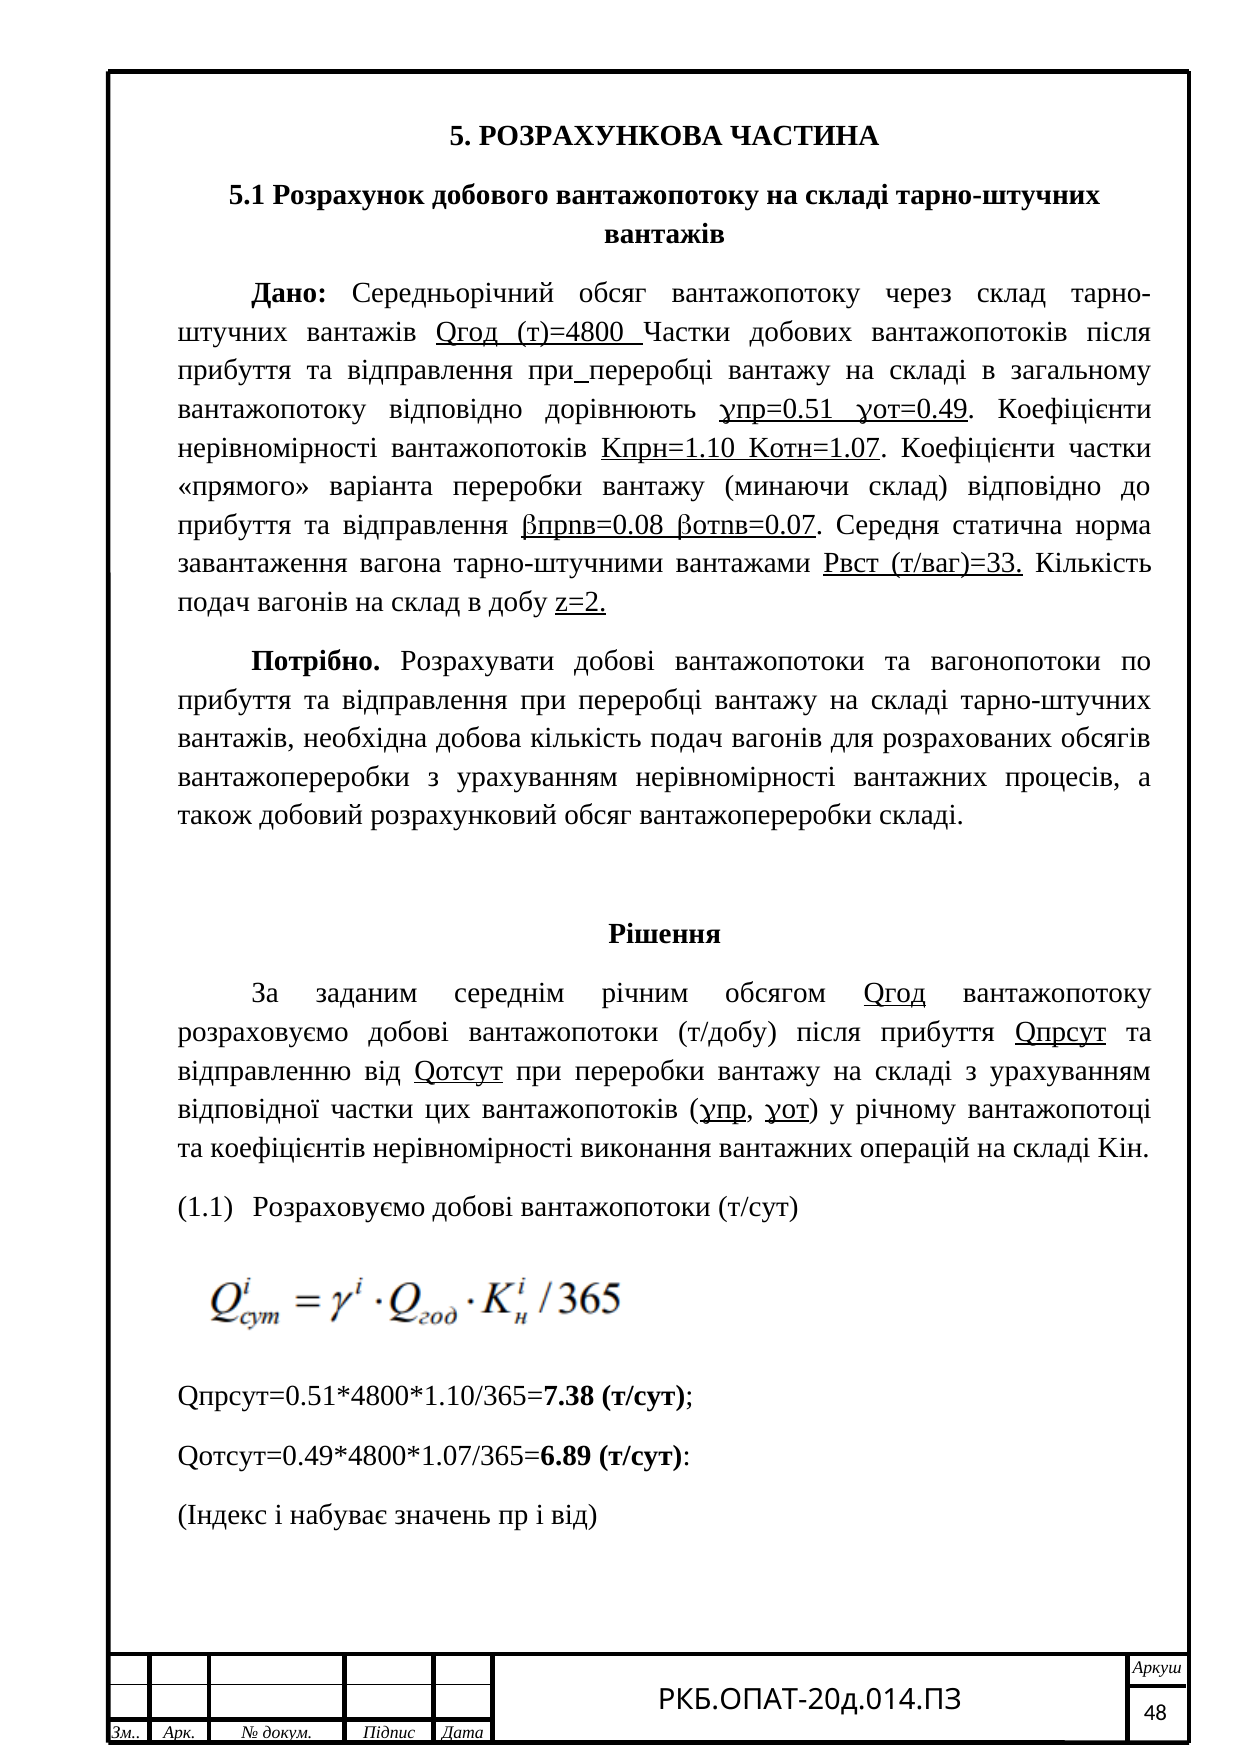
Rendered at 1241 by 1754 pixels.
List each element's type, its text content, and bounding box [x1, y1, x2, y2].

text За заданим середнім річним обсягом Qгод вантажопотоку розраховуємо добові вантажопотоки (т/добу) після прибуття Qпрсут та відправленню від Qотсут при переробки вантажу на складі з урахуванням відповідної частки цих вантажопотоків (gпр, gот) у річному вантажопотоці та коефіцієнтів нерівномірності виконання вантажних операцій на складі Kін. [177, 976, 1152, 1163]
text 5.1 Розрахунок добового вантажопотоку на складі тарно-штучних вантажів [177, 177, 1152, 249]
text Рішення [177, 916, 1152, 950]
text Дано: Середньорічний обсяг вантажопотоку через склад тарно-штучних вантажів Qгод (т)=4800 Частки добових вантажопотоків після прибуття та відправлення при переробці вантажу на складі в загальному вантажопотоку відповідно дорівнюють gпр=0.51 gот=0.49. Коефіцієнти нерівномірності вантажопотоків Kпрн=1.10 Kотн=1.07. Коефіцієнти частки «прямого» варіанта переробки вантажу (минаючи склад) відповідно до прибуття та відправлення bпрnв=0.08 bотnв=0.07. Середня статична норма завантаження вагона тарно-штучними вантажами Рвст (т/ваг)=33. Кількість подач вагонів на склад в добу z=2. [177, 275, 1152, 617]
text (Індекс i набуває значень пр і від) [177, 1497, 1152, 1531]
list Розраховуємо добові вантажопотоки (т/сут) [177, 1189, 1152, 1223]
text Qотсут=0.49*4800*1.07/365=6.89 (т/сут): [177, 1438, 1152, 1471]
picture [177, 1248, 640, 1354]
text Потрібно. Розрахувати добові вантажопотоки та вагонопотоки по прибуття та відправлення при переробці вантажу на складі тарно-штучних вантажів, необхідна добова кількість подач вагонів для розрахованих обсягів вантажопереробки з урахуванням нерівномірності вантажних процесів, а також добовий розрахунковий обсяг вантажопереробки складі. [177, 643, 1152, 831]
text 5. РОЗРАХУНКОВА ЧАСТИНА [177, 118, 1152, 152]
text Qпрсут=0.51*4800*1.10/365=7.38 (т/сут); [177, 1378, 1152, 1412]
